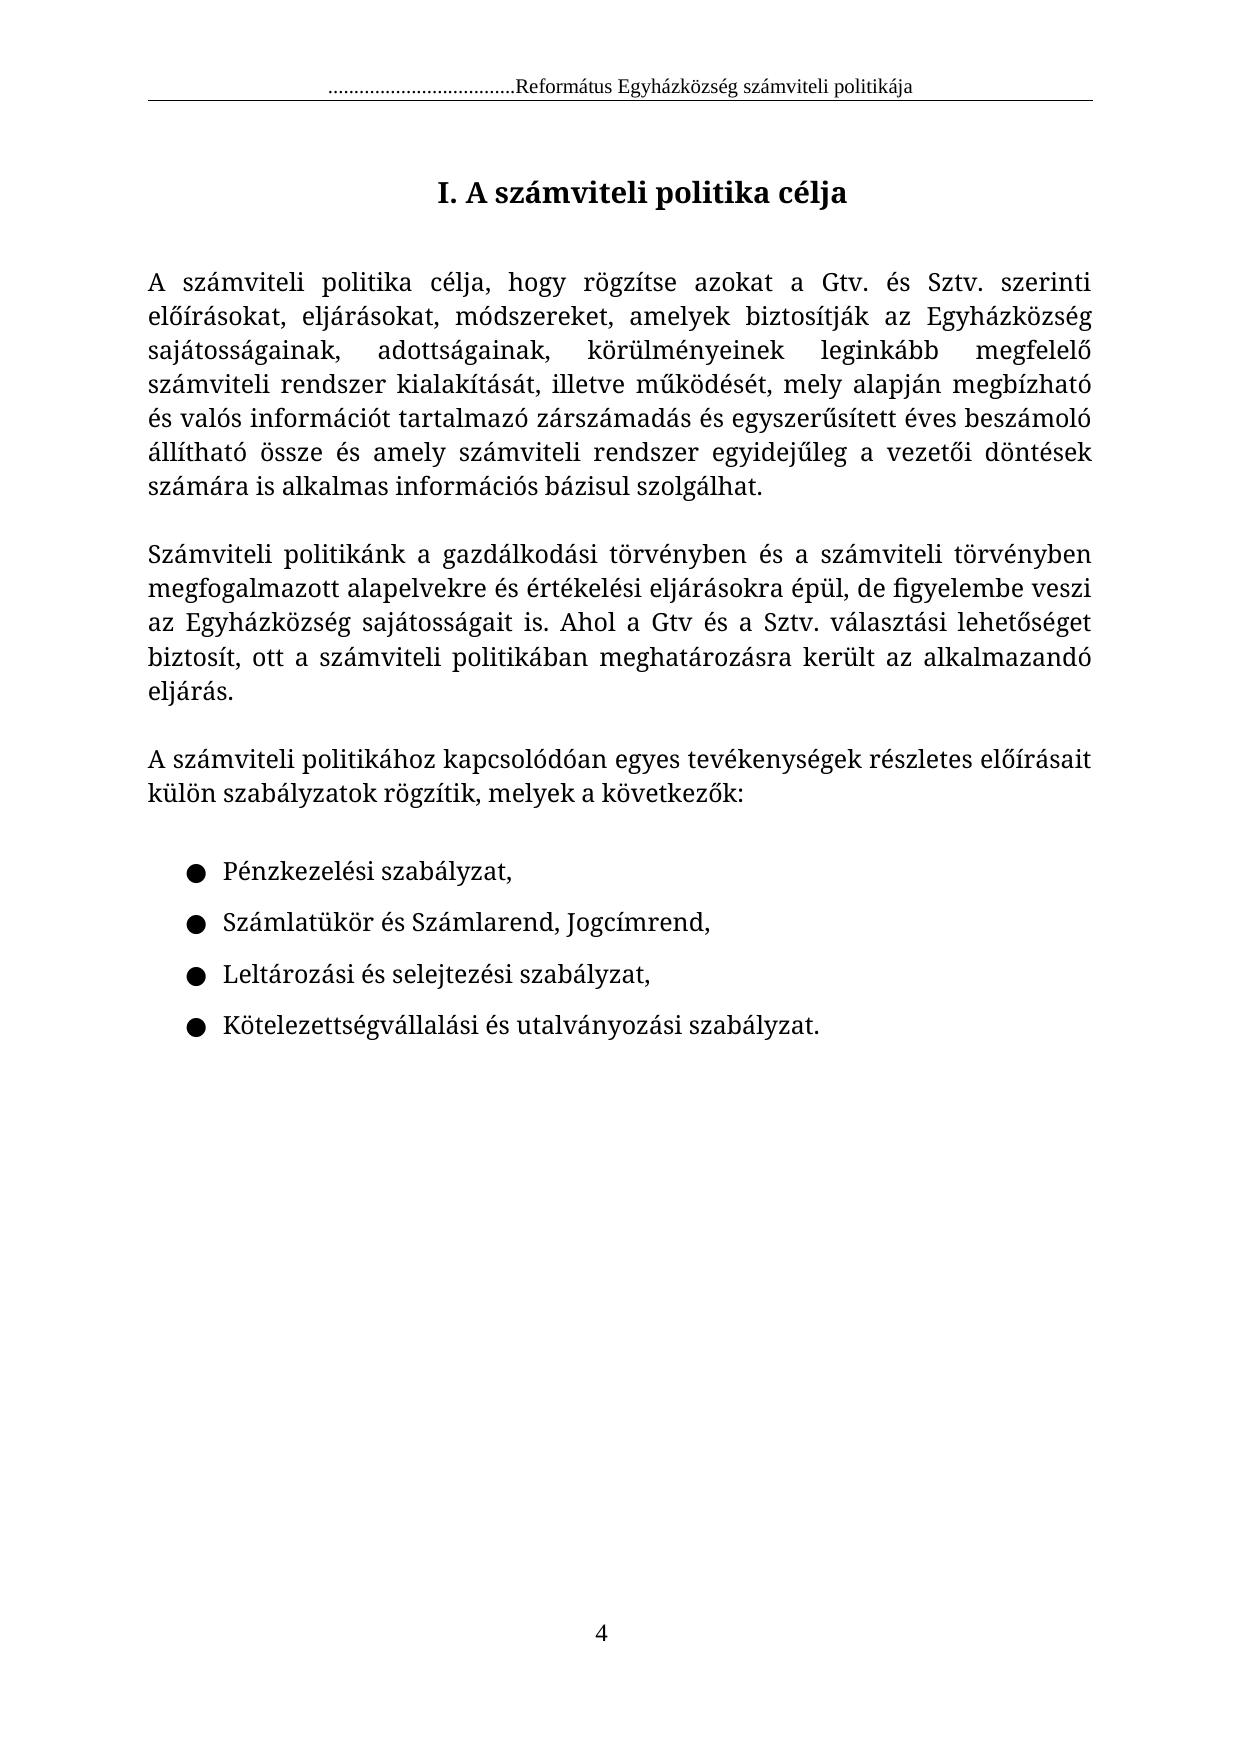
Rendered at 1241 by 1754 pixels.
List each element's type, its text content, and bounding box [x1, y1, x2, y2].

list Pénzkezelési szabályzat, [185, 843, 1093, 895]
text Számviteli politikánk a gazdálkodási törvényben és a számviteli törvényben megfogalmazott alapelvekre és értékelési eljárásokra épül, de figyelembe veszi az Egyházközség sajátosságait is. Ahol a Gtv és a Sztv. választási lehetőséget biztosít, ott a számviteli politikában meghatározásra került az alkalmazandó eljárás. [148, 537, 1093, 707]
subtitle I. A számviteli politika célja [148, 173, 1093, 212]
list Számlatükör és Számlarend, Jogcímrend, [185, 895, 1093, 946]
list Kötelezettségvállalási és utalványozási szabályzat. [185, 997, 1093, 1048]
list Leltározási és selejtezési szabályzat, [185, 946, 1093, 997]
text A számviteli politikához kapcsolódóan egyes tevékenységek részletes előírásait külön szabályzatok rögzítik, melyek a következők: [148, 741, 1093, 809]
text A számviteli politika célja, hogy rögzítse azokat a Gtv. és Sztv. szerinti előírásokat, eljárásokat, módszereket, amelyek biztosítják az Egyházközség sajátosságainak, adottságainak, körülményeinek leginkább megfelelő számviteli rendszer kialakítását, illetve működését, mely alapján megbízható és valós információt tartalmazó zárszámadás és egyszerűsített éves beszámoló állítható össze és amely számviteli rendszer egyidejűleg a vezetői döntések számára is alkalmas információs bázisul szolgálhat. [148, 264, 1093, 503]
